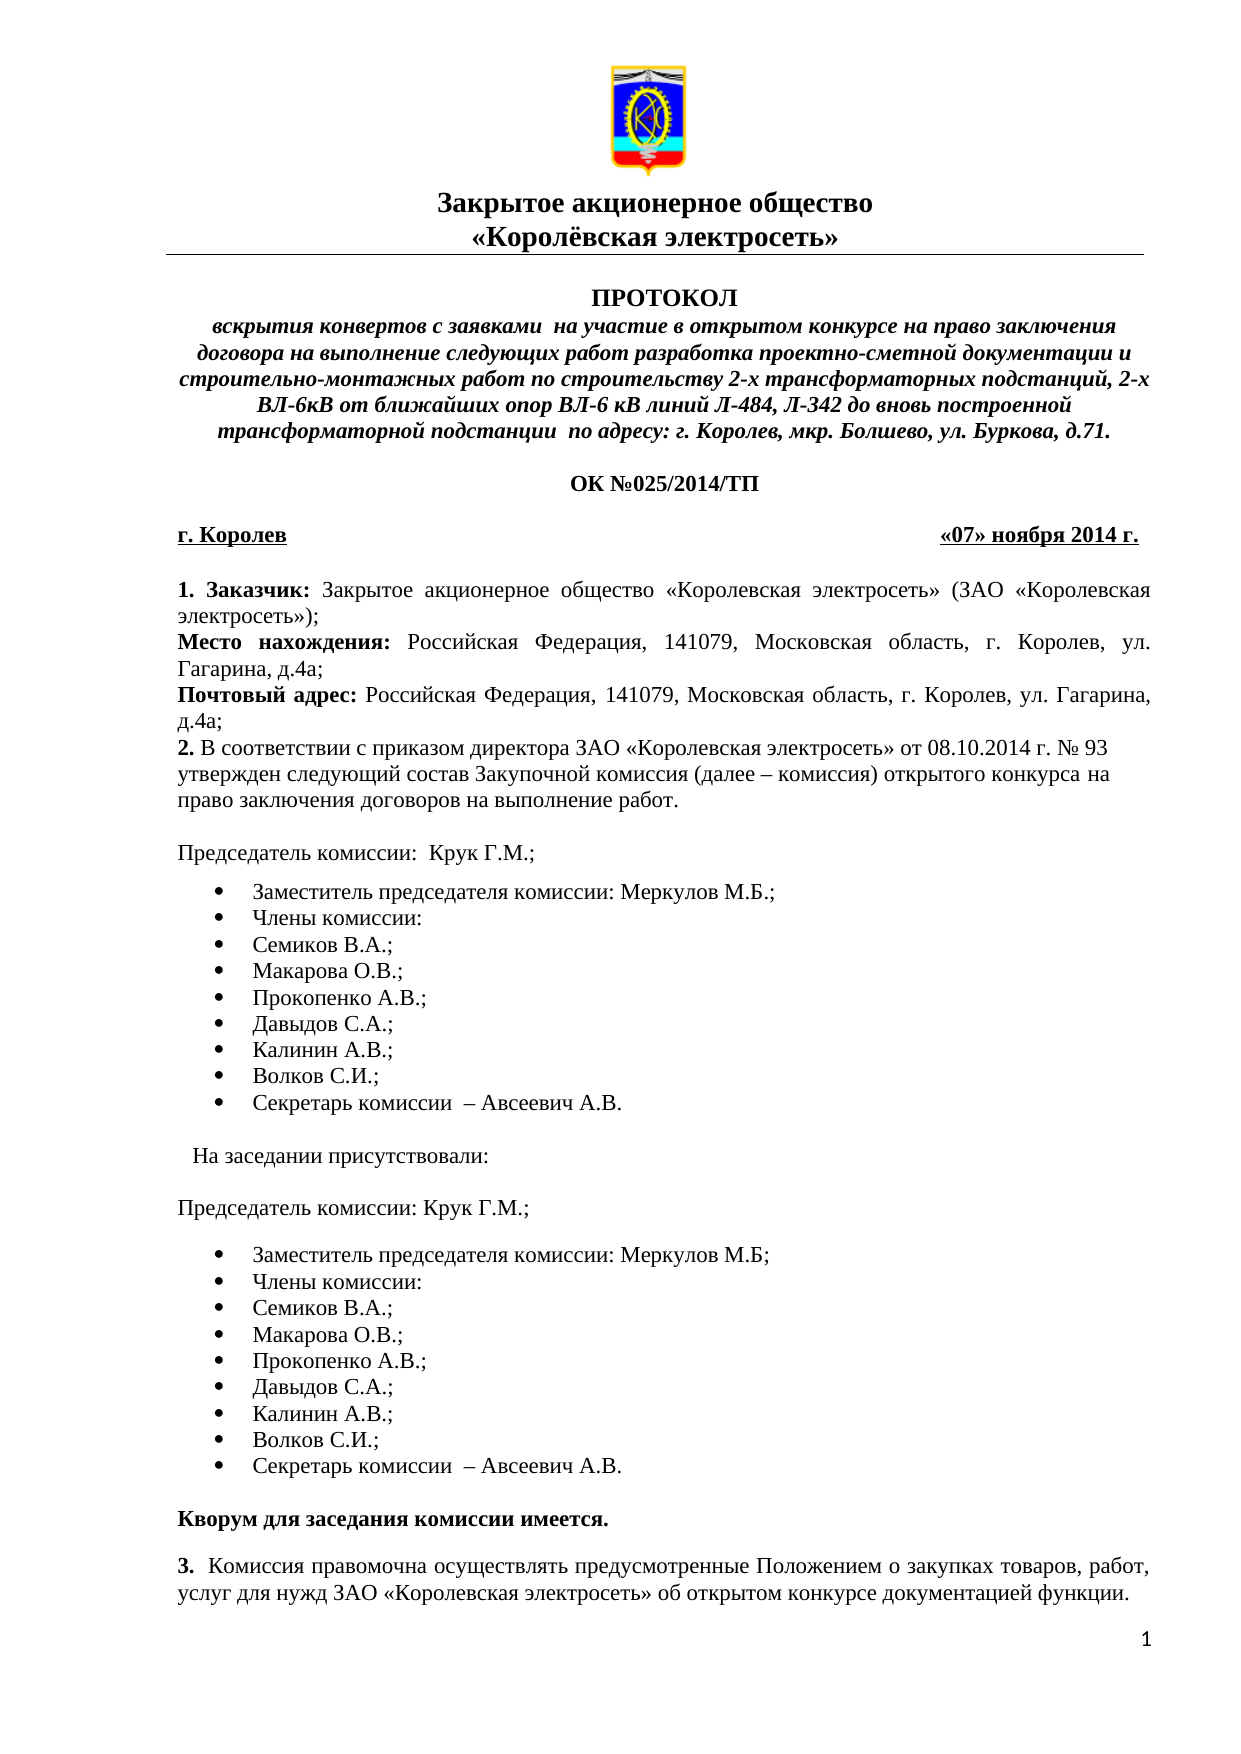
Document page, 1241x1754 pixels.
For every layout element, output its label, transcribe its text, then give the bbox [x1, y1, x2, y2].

list Секретарь комиссии – Авсеевич А.В. [215, 1089, 1152, 1115]
list Волков С.И.; [215, 1426, 1152, 1452]
list Семиков В.А.; [215, 931, 1152, 957]
text «Королёвская электросеть» [166, 219, 1144, 254]
list Калинин А.В.; [215, 1400, 1152, 1426]
text Председатель комиссии: Крук Г.М.; [177, 839, 1152, 866]
text Председатель комиссии: Крук Г.М.; [177, 1194, 1152, 1221]
list Члены комиссии: [215, 1268, 1152, 1294]
list Семиков В.А.; [215, 1294, 1152, 1321]
list Прокопенко А.В.; [215, 983, 1152, 1010]
list Давыдов С.А.; [215, 1010, 1152, 1036]
subtitle 2. В соответствии с приказом директора ЗАО «Королевская электросеть» от 08.10.2014 г. № 93 утвержден следующий состав Закупочной комиссия (далее – комиссия) открытого конкурса на право заключения договоров на выполнение работ. [177, 734, 1152, 813]
list Заместитель председателя комиссии: Меркулов М.Б.; [215, 878, 1152, 904]
text ОК №025/2014/ТП [177, 470, 1152, 497]
text Место нахождения: Российская Федерация, 141079, Московская область, г. Королев, ул. Гагарина, д.4а; [177, 628, 1152, 681]
text Кворум для заседания комиссии имеется. [177, 1505, 1152, 1531]
list Калинин А.В.; [215, 1036, 1152, 1063]
text Почтовый адрес: Российская Федерация, 141079, Московская область, г. Королев, ул. Гагарина, д.4а; [177, 681, 1152, 734]
text Закрытое акционерное общество [166, 185, 1144, 219]
list Прокопенко А.В.; [215, 1347, 1152, 1373]
text г. Королев «07» ноября 2014 г. [177, 521, 1152, 548]
text 3. Комиссия правомочна осуществлять предусмотренные Положением о закупках товаров, работ, услуг для нужд ЗАО «Королевская электросеть» об открытом конкурсе документацией функции. [177, 1552, 1152, 1605]
list Давыдов С.А.; [215, 1373, 1152, 1400]
text 1. Заказчик: Закрытое акционерное общество «Королевская электросеть» (ЗАО «Королевская электросеть»); [177, 576, 1152, 628]
list Волков С.И.; [215, 1063, 1152, 1089]
list Макарова О.В.; [215, 1321, 1152, 1347]
text На заседании присутствовали: [192, 1142, 1152, 1168]
text вскрытия конвертов с заявками на участие в открытом конкурсе на право заключения договора на выполнение следующих работ разработка проектно-сметной документации и строительно-монтажных работ по строительству 2-х трансформаторных подстанций, 2-х ВЛ-6кВ от ближайших опор ВЛ-6 кВ линий Л-484, Л-342 до вновь построенной трансформаторной подстанции по адресу: г. Королев, мкр. Болшево, ул. Буркова, д.71. [177, 312, 1152, 444]
list Макарова О.В.; [215, 957, 1152, 983]
list Члены комиссии: [215, 904, 1152, 931]
list Заместитель председателя комиссии: Меркулов М.Б; [215, 1242, 1152, 1268]
text ПРОТОКОЛ [177, 283, 1152, 312]
list Секретарь комиссии – Авсеевич А.В. [215, 1452, 1152, 1479]
